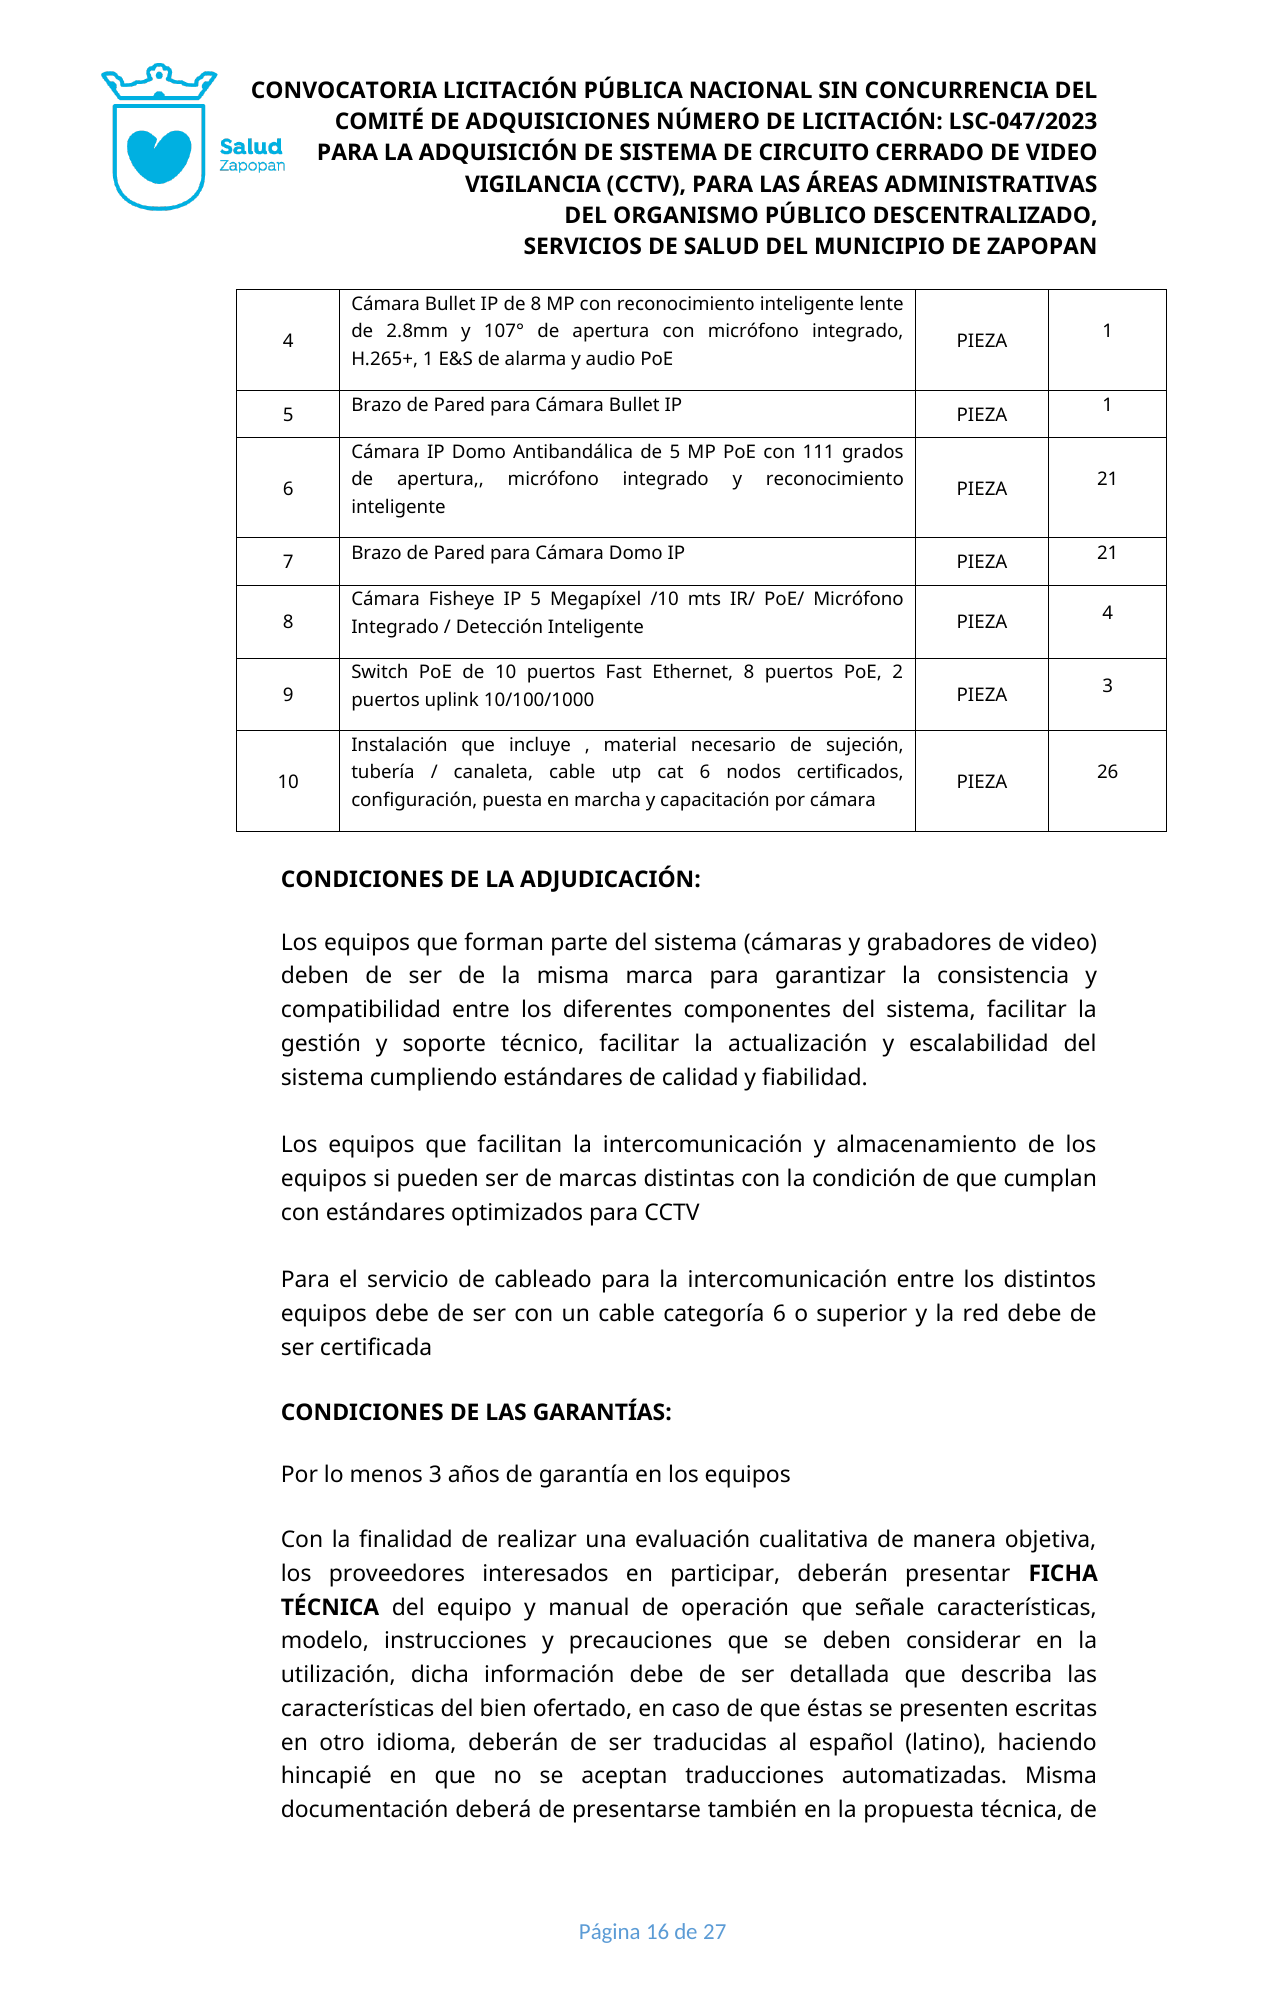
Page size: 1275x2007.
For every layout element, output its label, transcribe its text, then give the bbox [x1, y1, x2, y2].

text Los equipos que facilitan la intercomunicación y almacenamiento de los equipos si pueden ser de marcas distintas con la condición de que cumplan con estándares optimizados para CCTV [281, 1128, 1098, 1227]
table_cell 7 [237, 538, 339, 585]
table_cell Brazo de Pared para Cámara Domo IP [340, 538, 915, 585]
table_cell 4 [1049, 586, 1166, 657]
table_cell 5 [237, 391, 339, 437]
table_cell PIEZA [916, 586, 1048, 657]
table_cell Switch PoE de 10 puertos Fast Ethernet, 8 puertos PoE, 2 puertos uplink 10/100/1000 [340, 659, 915, 730]
table_cell PIEZA [916, 290, 1048, 389]
table_cell PIEZA [916, 659, 1048, 730]
table_cell 1 [1049, 290, 1166, 389]
text CONDICIONES DE LAS GARANTÍAS: [281, 1395, 1098, 1427]
text Por lo menos 3 años de garantía en los equipos [281, 1458, 1098, 1489]
table_cell 26 [1049, 731, 1166, 831]
table_cell Cámara IP Domo Antibandálica de 5 MP PoE con 111 grados de apertura,, micrófono integrado y reconocimiento inteligente [340, 438, 915, 537]
table_cell 1 [1049, 391, 1166, 437]
table_cell 4 [237, 290, 339, 389]
table_cell Cámara Bullet IP de 8 MP con reconocimiento inteligente lente de 2.8mm y 107° de apertura con micrófono integrado, H.265+, 1 E&S de alarma y audio PoE [340, 290, 915, 389]
table_cell 10 [237, 731, 339, 831]
table_cell 21 [1049, 538, 1166, 585]
picture [97, 63, 290, 220]
table_cell 3 [1049, 659, 1166, 730]
table_cell PIEZA [916, 391, 1048, 437]
text Los equipos que forman parte del sistema (cámaras y grabadores de video) deben de ser de la misma marca para garantizar la consistencia y compatibilidad entre los diferentes componentes del sistema, facilitar la gestión y soporte técnico, facilitar la actualización y escalabilidad del sistema cumpliendo estándares de calidad y fiabilidad. [281, 925, 1098, 1092]
table_cell PIEZA [916, 731, 1048, 831]
text CONDICIONES DE LA ADJUDICACIÓN: [251, 863, 1098, 894]
table_cell 9 [237, 659, 339, 730]
picture [108, 67, 211, 95]
table_cell 8 [237, 586, 339, 657]
table_cell PIEZA [916, 538, 1048, 585]
table_cell Cámara Fisheye IP 5 Megapíxel /10 mts IR/ PoE/ Micrófono Integrado / Detección Inteligente [340, 586, 915, 657]
text Para el servicio de cableado para la intercomunicación entre los distintos equipos debe de ser con un cable categoría 6 o superior y la red debe de ser certificada [281, 1263, 1098, 1362]
table_cell Brazo de Pared para Cámara Bullet IP [340, 391, 915, 437]
table_cell Instalación que incluye , material necesario de sujeción, tubería / canaleta, cable utp cat 6 nodos certificados, configuración, puesta en marcha y capacitación por cámara [340, 731, 915, 831]
table_cell PIEZA [916, 438, 1048, 537]
table_cell 6 [237, 438, 339, 537]
table_cell 21 [1049, 438, 1166, 537]
